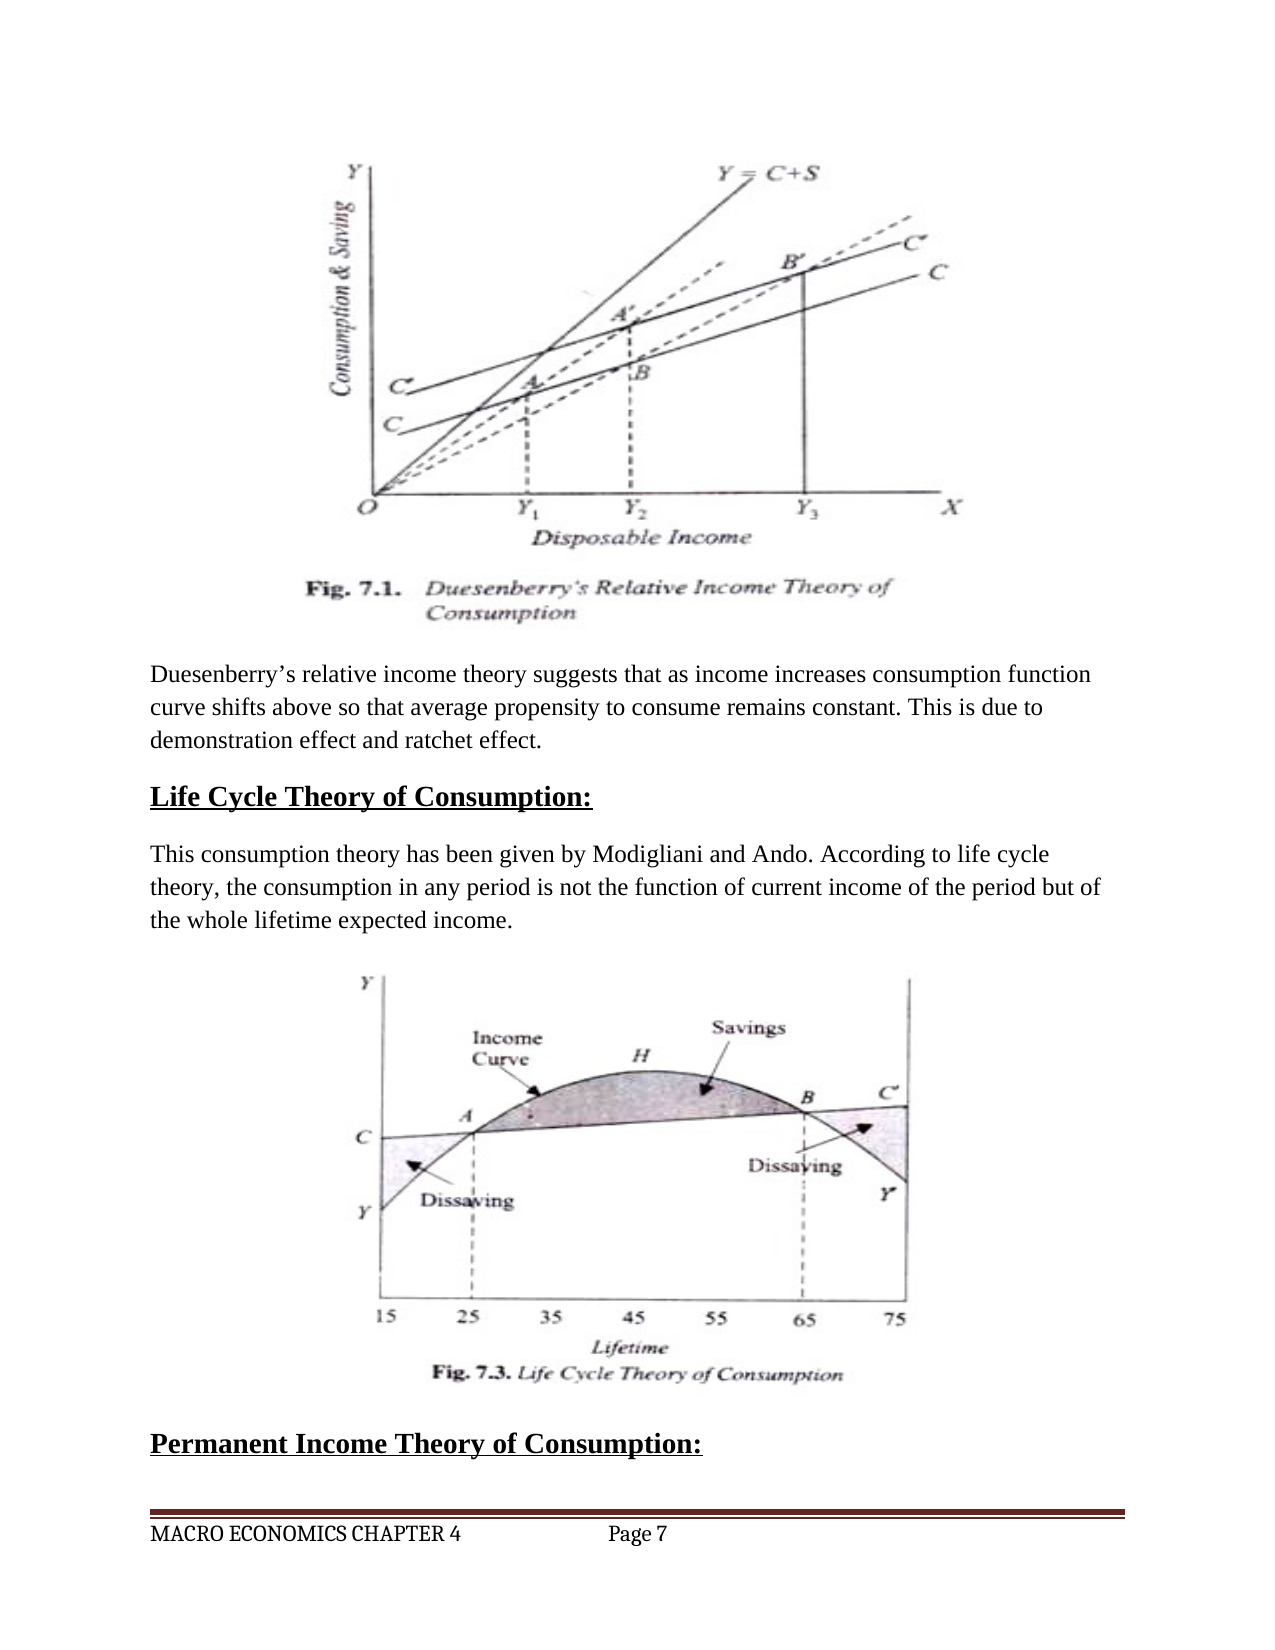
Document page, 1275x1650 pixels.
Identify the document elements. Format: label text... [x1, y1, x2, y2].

text This consumption theory has been given by Modigliani and Ando. According to life cycle theory, the consumption in any period is not the function of current income of the period but of the whole lifetime expected income. [150, 839, 1125, 933]
text Permanent Income Theory of Consumption: [150, 1426, 1125, 1459]
text Duesenberry’s relative income theory suggests that as income increases consumption function curve shifts above so that average propensity to consume remains constant. This is due to demonstration effect and ratchet effect. [150, 659, 1125, 754]
picture [286, 150, 989, 635]
text Life Cycle Theory of Consumption: [150, 779, 1125, 813]
picture [330, 958, 945, 1401]
